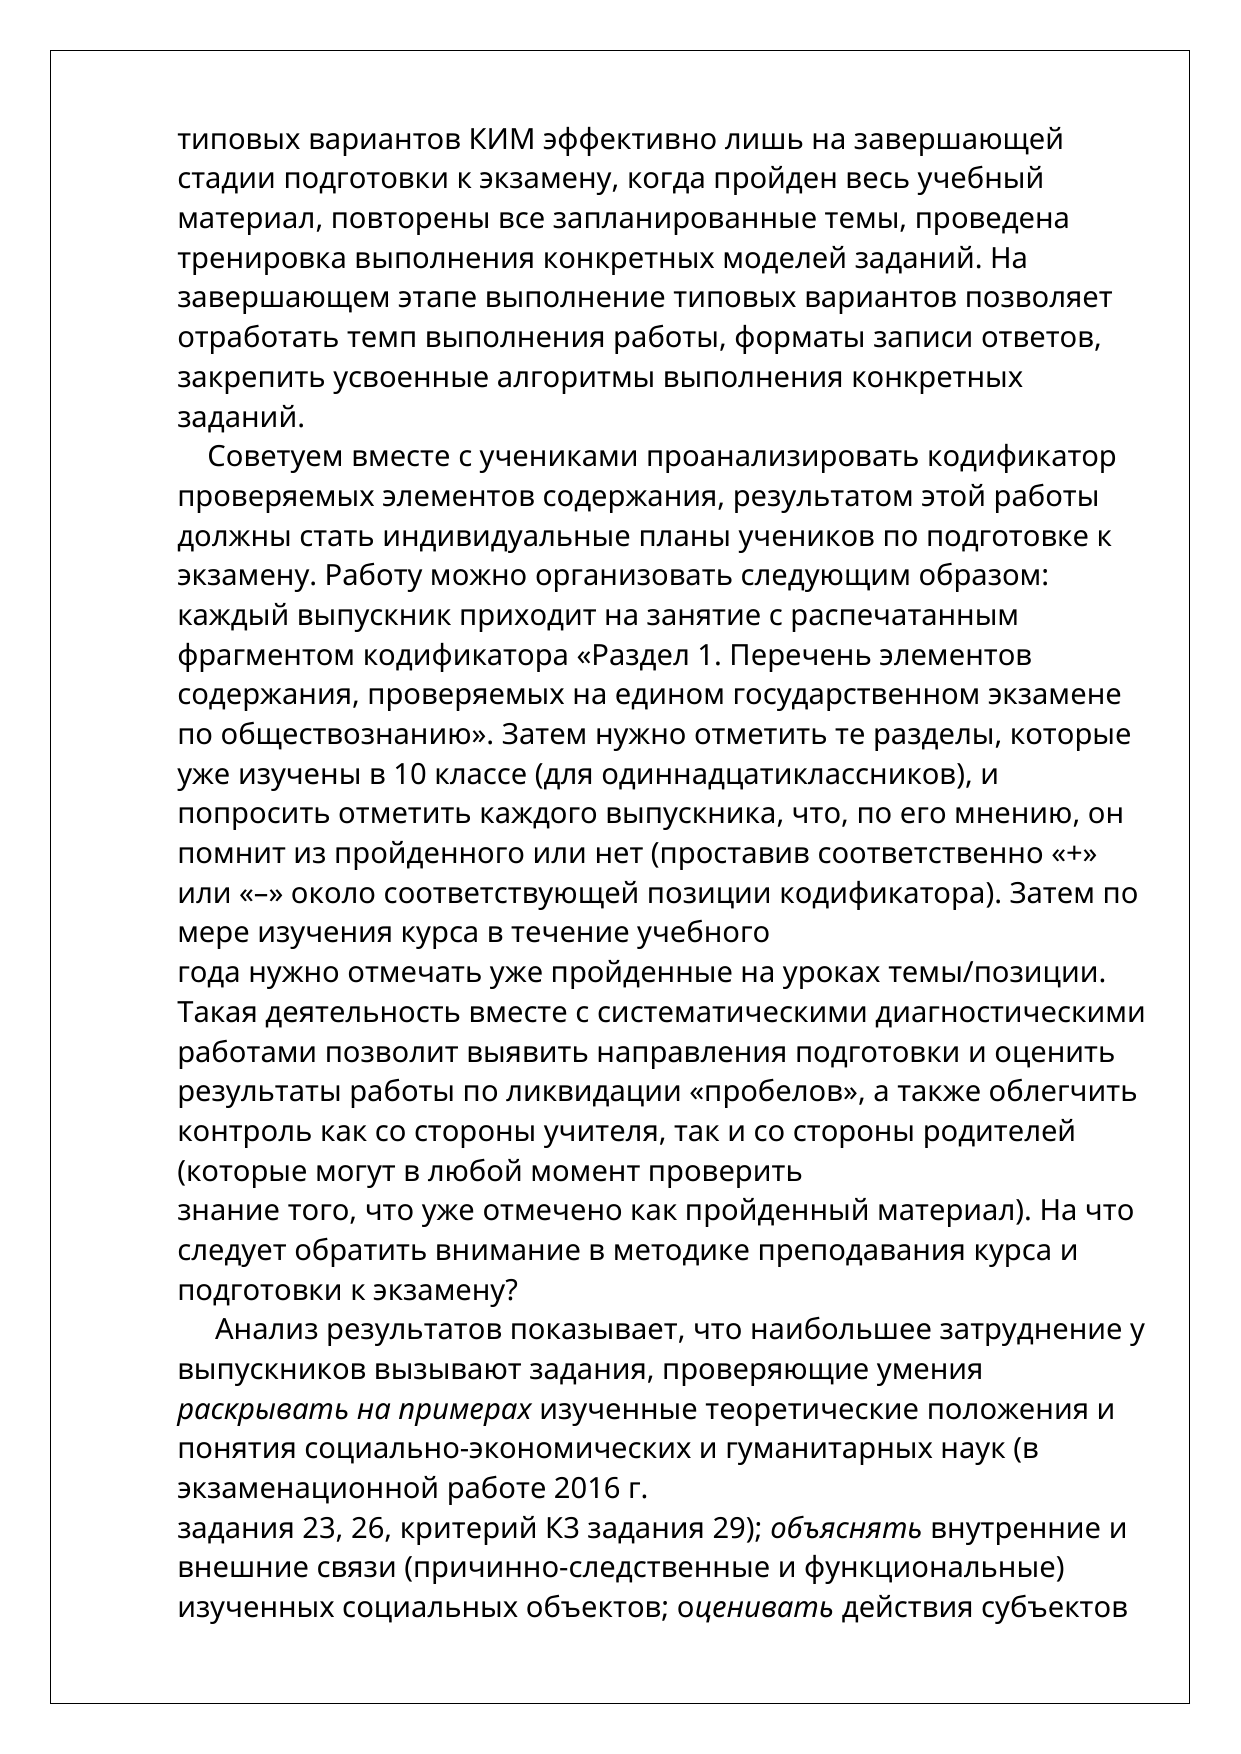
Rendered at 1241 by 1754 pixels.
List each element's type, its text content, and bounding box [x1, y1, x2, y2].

text года нужно отмечать уже пройденные на уроках темы/позиции. Такая деятельность вместе с систематическими диагностическими работами позволит выявить направления подготовки и оценить результаты работы по ликвидации «пробелов», а также облегчить контроль как со стороны учителя, так и со стороны родителей (которые могут в любой момент проверить [177, 951, 1152, 1189]
text знание того, что уже отмечено как пройденный материал). На что следует обратить внимание в методике преподавания курса и подготовки к экзамену? [177, 1189, 1152, 1309]
text Советуем вместе с учениками проанализировать кодификатор проверяемых элементов содержания, результатом этой работы должны стать индивидуальные планы учеников по подготовке к экзамену. Работу можно организовать следующим образом: каждый выпускник приходит на занятие с распечатанным фрагментом кодификатора «Раздел 1. Перечень элементов содержания, проверяемых на едином государственном экзамене по обществознанию». Затем нужно отметить те разделы, которые уже изучены в 10 классе (для одиннадцатиклассников), и попросить отметить каждого выпускника, что, по его мнению, он помнит из пройденного или нет (проставив соответственно «+» или «–» около соответствующей позиции кодификатора). Затем по мере изучения курса в течение учебного [177, 436, 1152, 951]
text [177, 118, 1152, 436]
text Анализ результатов показывает, что наибольшее затруднение у выпускников вызывают задания, проверяющие умения раскрывать на примерах изученные теоретические положения и понятия социально-экономических и гуманитарных наук (в экзаменационной работе 2016 г. [177, 1309, 1152, 1507]
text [177, 1507, 1152, 1626]
